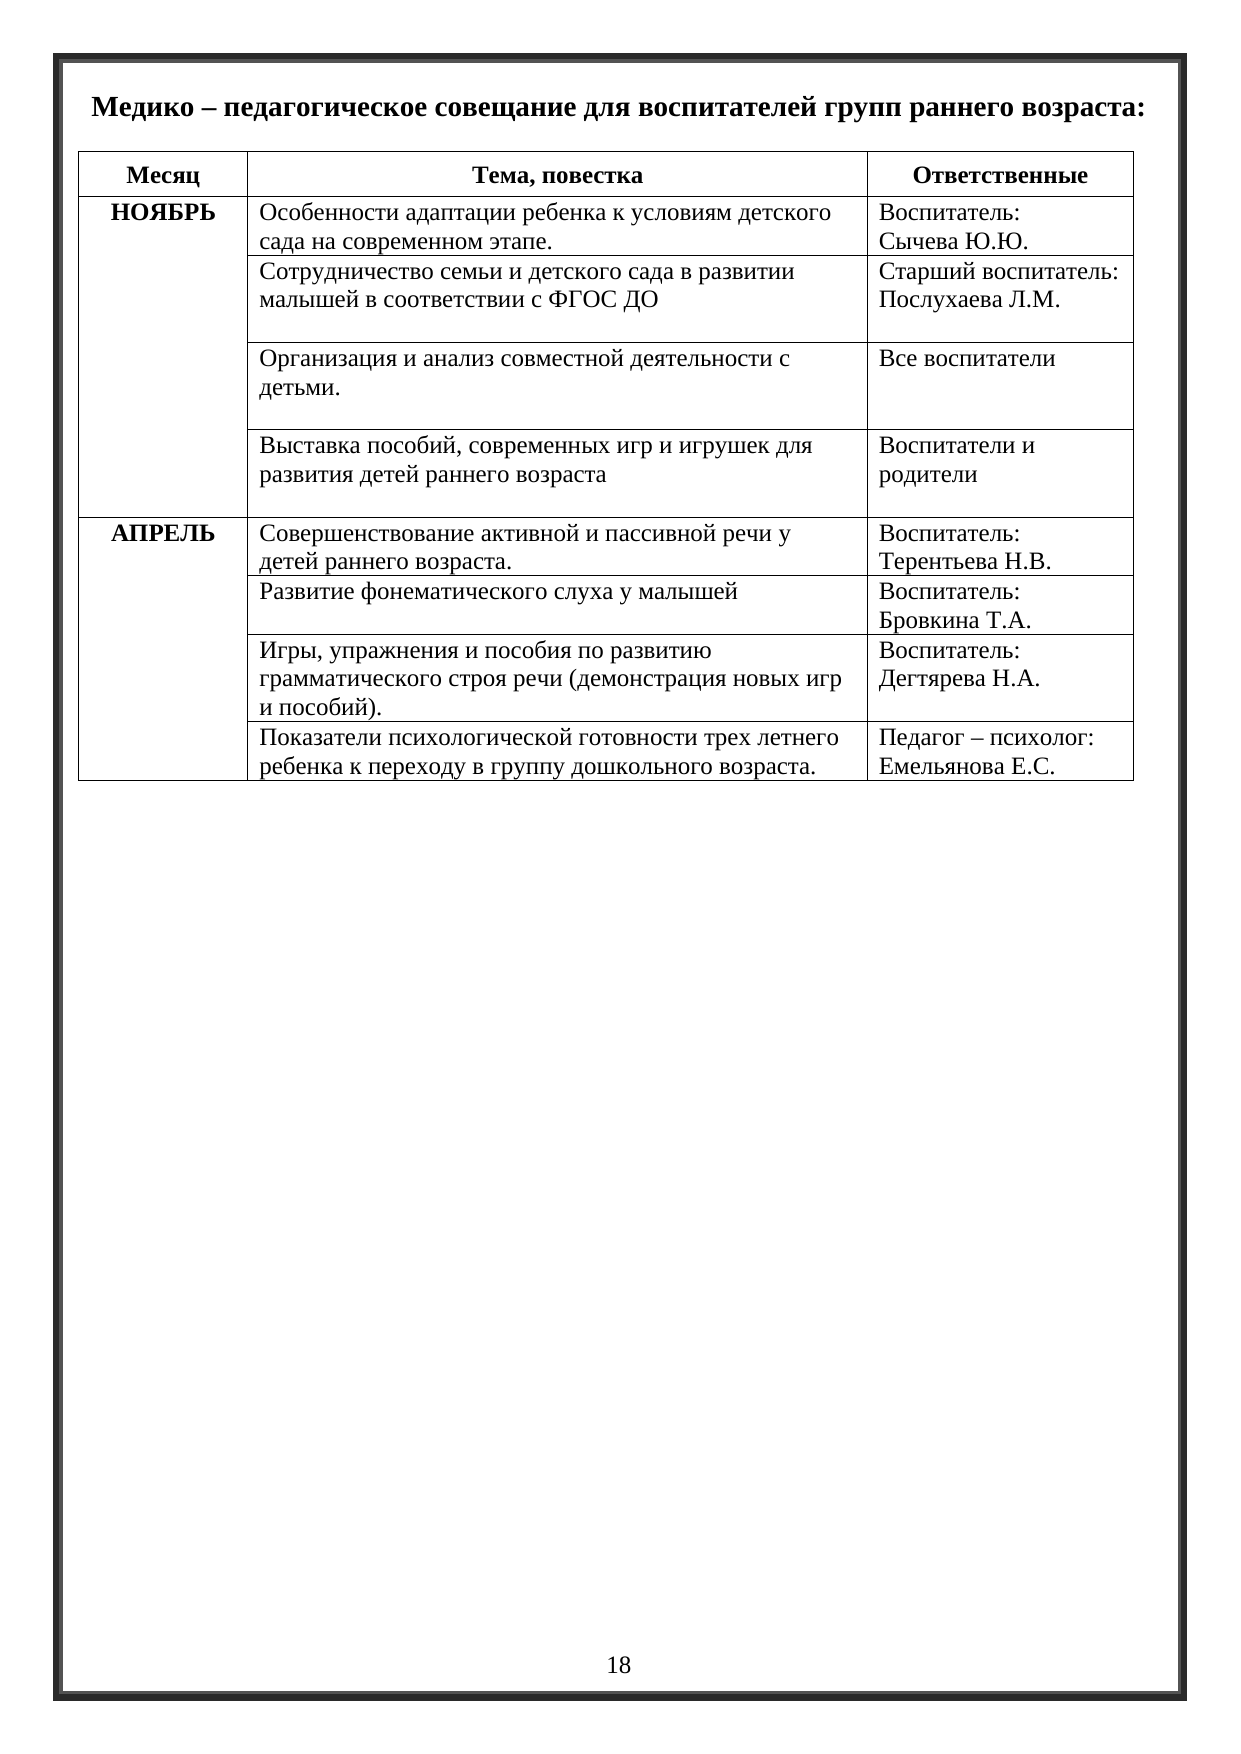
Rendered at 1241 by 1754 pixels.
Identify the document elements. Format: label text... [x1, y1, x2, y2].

table_cell Организация и анализ совместной деятельности с детьми. [248, 343, 867, 429]
table_cell Развитие фонематического слуха у малышей [248, 576, 867, 634]
table_cell Педагог – психолог: Емельянова Е.С. [868, 722, 1133, 779]
table_header Ответственные [868, 152, 1133, 196]
table_cell Воспитатель: Терентьева Н.В. [868, 518, 1133, 575]
table_cell Воспитатель: Сычева Ю.Ю. [868, 197, 1133, 255]
table_cell АПРЕЛЬ [79, 518, 247, 779]
table_cell Выставка пособий, современных игр и игрушек для развития детей раннего возраста [248, 430, 867, 517]
table_cell Воспитатели и родители [868, 430, 1133, 517]
table_cell Воспитатель: Бровкина Т.А. [868, 576, 1133, 634]
table_cell Все воспитатели [868, 343, 1133, 429]
table_cell Совершенствование активной и пассивной речи у детей раннего возраста. [248, 518, 867, 575]
table_header Тема, повестка [248, 152, 867, 196]
table_cell Показатели психологической готовности трех летнего ребенка к переходу в группу дошкольного возраста. [248, 722, 867, 779]
table_cell Сотрудничество семьи и детского сада в развитии малышей в соответствии с ФГОС ДО [248, 256, 867, 342]
table_cell Воспитатель: Дегтярева Н.А. [868, 635, 1133, 721]
table_cell Игры, упражнения и пособия по развитию грамматического строя речи (демонстрация новых игр и пособий). [248, 635, 867, 721]
text Медико – педагогическое совещание для воспитателей групп раннего возраста: [71, 89, 1167, 122]
table_cell НОЯБРЬ [79, 197, 247, 517]
table_cell Старший воспитатель: Послухаева Л.М. [868, 256, 1133, 342]
table_cell Особенности адаптации ребенка к условиям детского сада на современном этапе. [248, 197, 867, 255]
table_header Месяц [79, 152, 247, 196]
